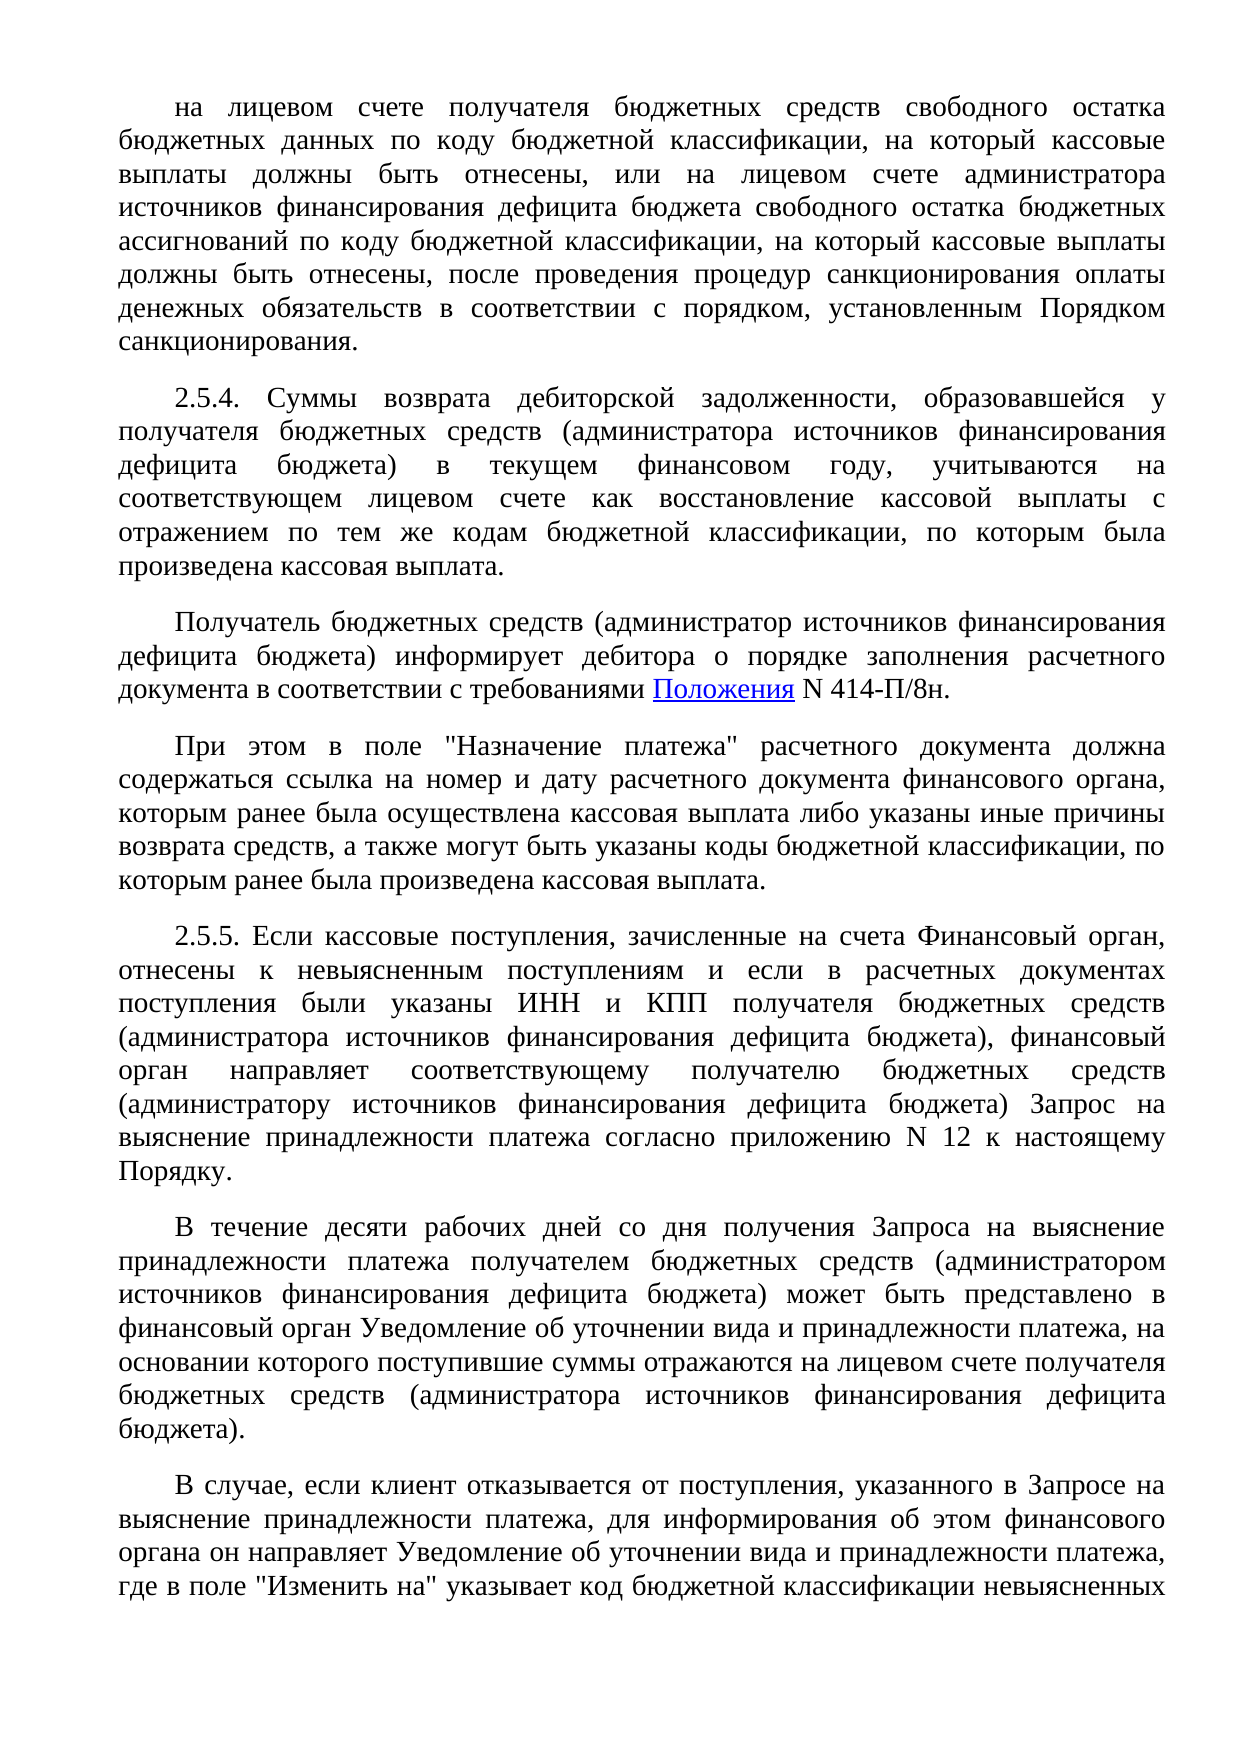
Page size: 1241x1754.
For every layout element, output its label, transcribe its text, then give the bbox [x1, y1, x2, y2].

text 2.5.4. Суммы возврата дебиторской задолженности, образовавшейся у получателя бюджетных средств (администратора источников финансирования дефицита бюджета) в текущем финансовом году, учитываются на соответствующем лицевом счете как восстановление кассовой выплаты с отражением по тем же кодам бюджетной классификации, по которым была произведена кассовая выплата. [118, 380, 1167, 581]
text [118, 1467, 1167, 1601]
text 2.5.5. Если кассовые поступления, зачисленные на счета Финансовый орган, отнесены к невыясненным поступлениям и если в расчетных документах поступления были указаны ИНН и КПП получателя бюджетных средств (администратора источников финансирования дефицита бюджета), финансовый орган направляет соответствующему получателю бюджетных средств (администратору источников финансирования дефицита бюджета) Запрос на выяснение принадлежности платежа согласно приложению N 12 к настоящему Порядку. [118, 918, 1167, 1187]
text В течение десяти рабочих дней со дня получения Запроса на выяснение принадлежности платежа получателем бюджетных средств (администратором источников финансирования дефицита бюджета) может быть представлено в финансовый орган Уведомление об уточнении вида и принадлежности платежа, на основании которого поступившие суммы отражаются на лицевом счете получателя бюджетных средств (администратора источников финансирования дефицита бюджета). [118, 1209, 1167, 1444]
text Получатель бюджетных средств (администратор источников финансирования дефицита бюджета) информирует дебитора о порядке заполнения расчетного документа в соответствии с требованиями Положения N 414-П/8н. [118, 604, 1167, 705]
text на лицевом счете получателя бюджетных средств свободного остатка бюджетных данных по коду бюджетной классификации, на который кассовые выплаты должны быть отнесены, или на лицевом счете администратора источников финансирования дефицита бюджета свободного остатка бюджетных ассигнований по коду бюджетной классификации, на который кассовые выплаты должны быть отнесены, после проведения процедур санкционирования оплаты денежных обязательств в соответствии с порядком, установленным Порядком санкционирования. [118, 89, 1167, 357]
text При этом в поле "Назначение платежа" расчетного документа должна содержаться ссылка на номер и дату расчетного документа финансового органа, которым ранее была осуществлена кассовая выплата либо указаны иные причины возврата средств, а также могут быть указаны коды бюджетной классификации, по которым ранее была произведена кассовая выплата. [118, 728, 1167, 895]
